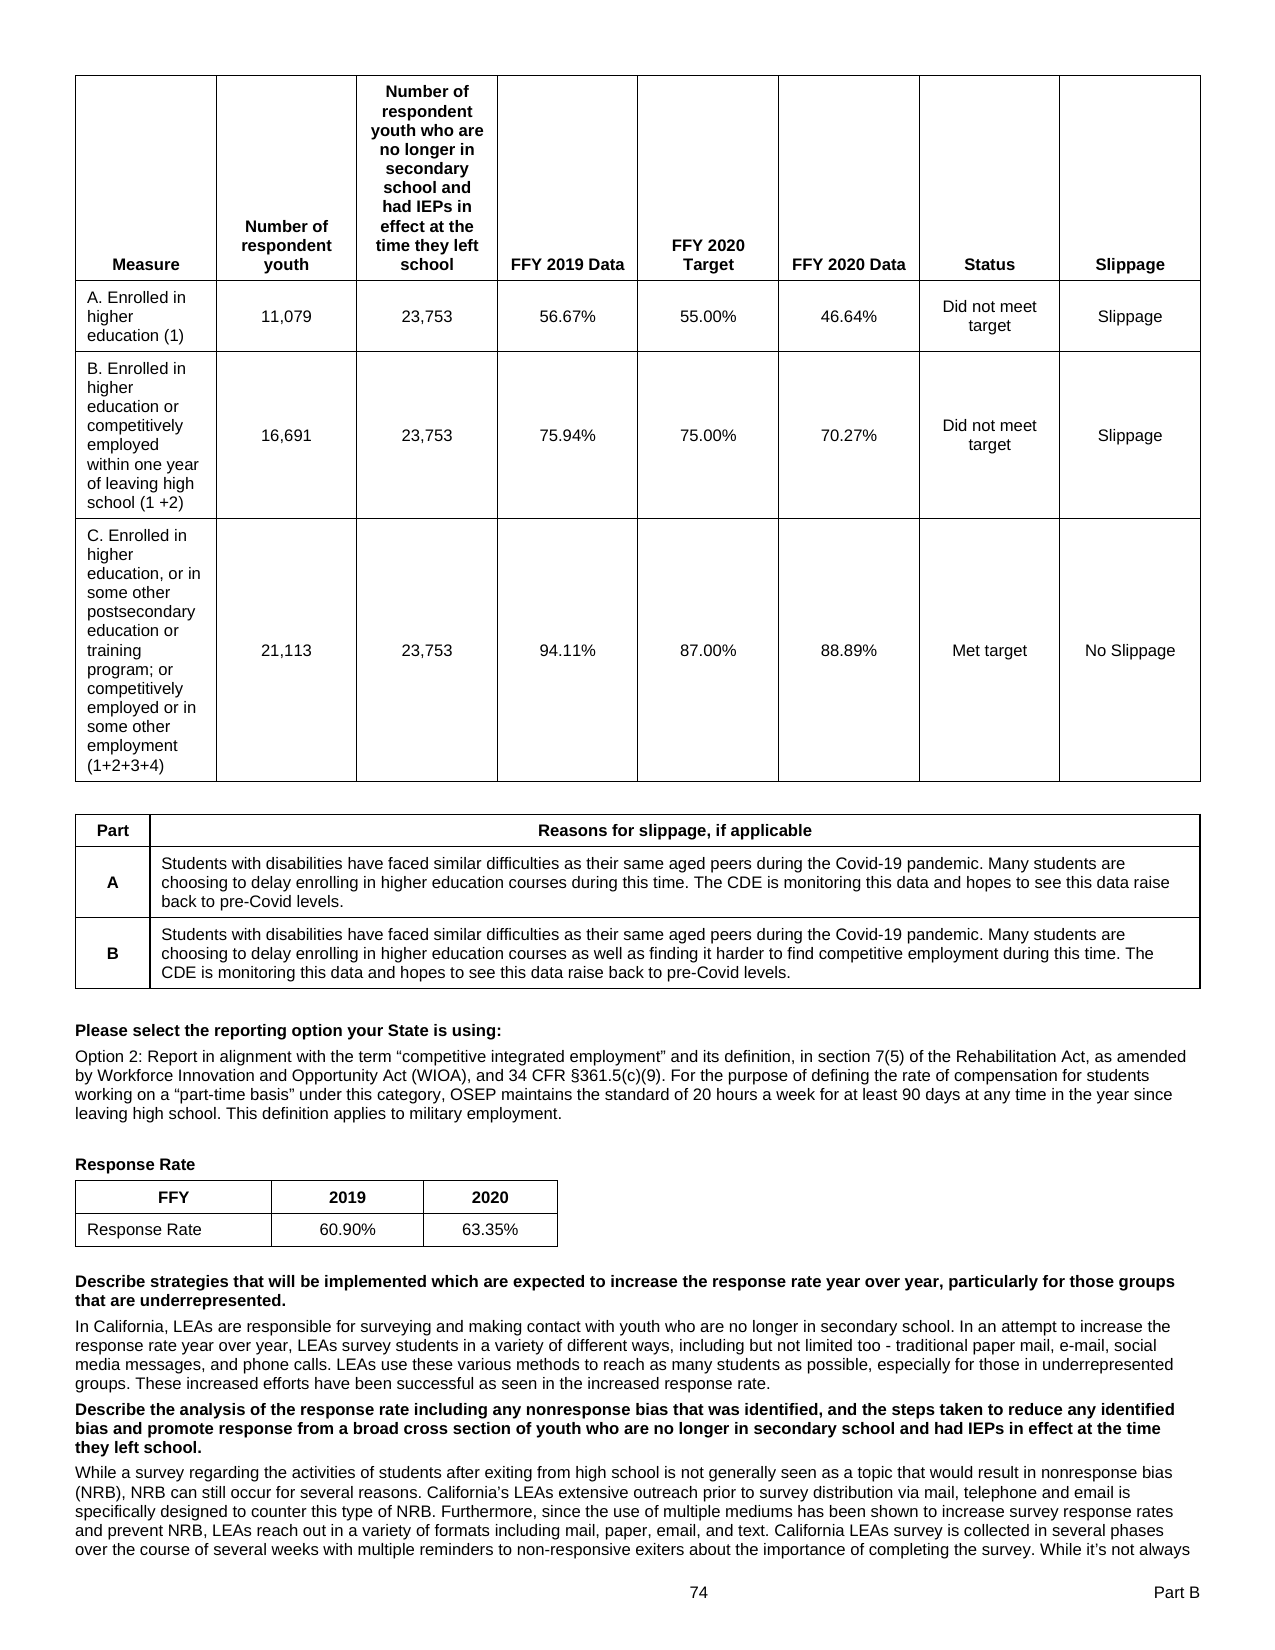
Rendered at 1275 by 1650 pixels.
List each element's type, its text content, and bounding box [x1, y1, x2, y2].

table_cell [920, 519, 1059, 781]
text Describe strategies that will be implemented which are expected to increase the response rate year over year, particularly for those groups that are underrepresented. [75, 1272, 1200, 1310]
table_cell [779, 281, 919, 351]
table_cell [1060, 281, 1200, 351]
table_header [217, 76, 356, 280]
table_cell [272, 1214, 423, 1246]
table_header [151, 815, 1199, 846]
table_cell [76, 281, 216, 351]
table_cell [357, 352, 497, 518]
text Describe the analysis of the response rate including any nonresponse bias that was identified, and the steps taken to reduce any identified bias and promote response from a broad cross section of youth who are no longer in secondary school and had IEPs in effect at the time they left school. [75, 1399, 1200, 1457]
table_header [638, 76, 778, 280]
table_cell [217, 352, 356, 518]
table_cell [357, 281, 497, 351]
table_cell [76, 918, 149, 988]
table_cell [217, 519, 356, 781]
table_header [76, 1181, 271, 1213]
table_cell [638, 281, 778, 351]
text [75, 1463, 1200, 1559]
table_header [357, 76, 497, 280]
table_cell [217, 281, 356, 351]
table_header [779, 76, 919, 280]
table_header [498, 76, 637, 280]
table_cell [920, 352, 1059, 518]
text In California, LEAs are responsible for surveying and making contact with youth who are no longer in secondary school. In an attempt to increase the response rate year over year, LEAs survey students in a variety of different ways, including but not limited too - traditional paper mail, e-mail, social media messages, and phone calls. LEAs use these various methods to reach as many students as possible, especially for those in underrepresented groups. These increased efforts have been successful as seen in the increased response rate. [75, 1317, 1200, 1393]
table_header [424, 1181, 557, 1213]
text Please select the reporting option your State is using: [75, 1021, 1200, 1040]
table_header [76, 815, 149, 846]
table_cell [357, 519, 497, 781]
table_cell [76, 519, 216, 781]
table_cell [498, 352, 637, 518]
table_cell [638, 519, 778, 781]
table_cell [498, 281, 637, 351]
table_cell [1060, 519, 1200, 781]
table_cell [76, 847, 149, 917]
text Option 2: Report in alignment with the term “competitive integrated employment” and its definition, in section 7(5) of the Rehabilitation Act, as amended by Workforce Innovation and Opportunity Act (WIOA), and 34 CFR §361.5(c)(9). For the purpose of defining the rate of compensation for students working on a “part-time basis” under this category, OSEP maintains the standard of 20 hours a week for at least 90 days at any time in the year since leaving high school. This definition applies to military employment. [75, 1046, 1200, 1123]
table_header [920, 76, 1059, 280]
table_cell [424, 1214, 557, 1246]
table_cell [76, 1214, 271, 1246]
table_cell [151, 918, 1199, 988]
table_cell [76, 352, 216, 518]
text Response Rate [75, 1155, 1200, 1174]
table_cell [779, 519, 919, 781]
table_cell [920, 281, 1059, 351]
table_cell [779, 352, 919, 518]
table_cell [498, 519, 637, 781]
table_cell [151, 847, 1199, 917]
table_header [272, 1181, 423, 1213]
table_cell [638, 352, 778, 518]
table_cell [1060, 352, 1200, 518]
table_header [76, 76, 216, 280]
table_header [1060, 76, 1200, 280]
